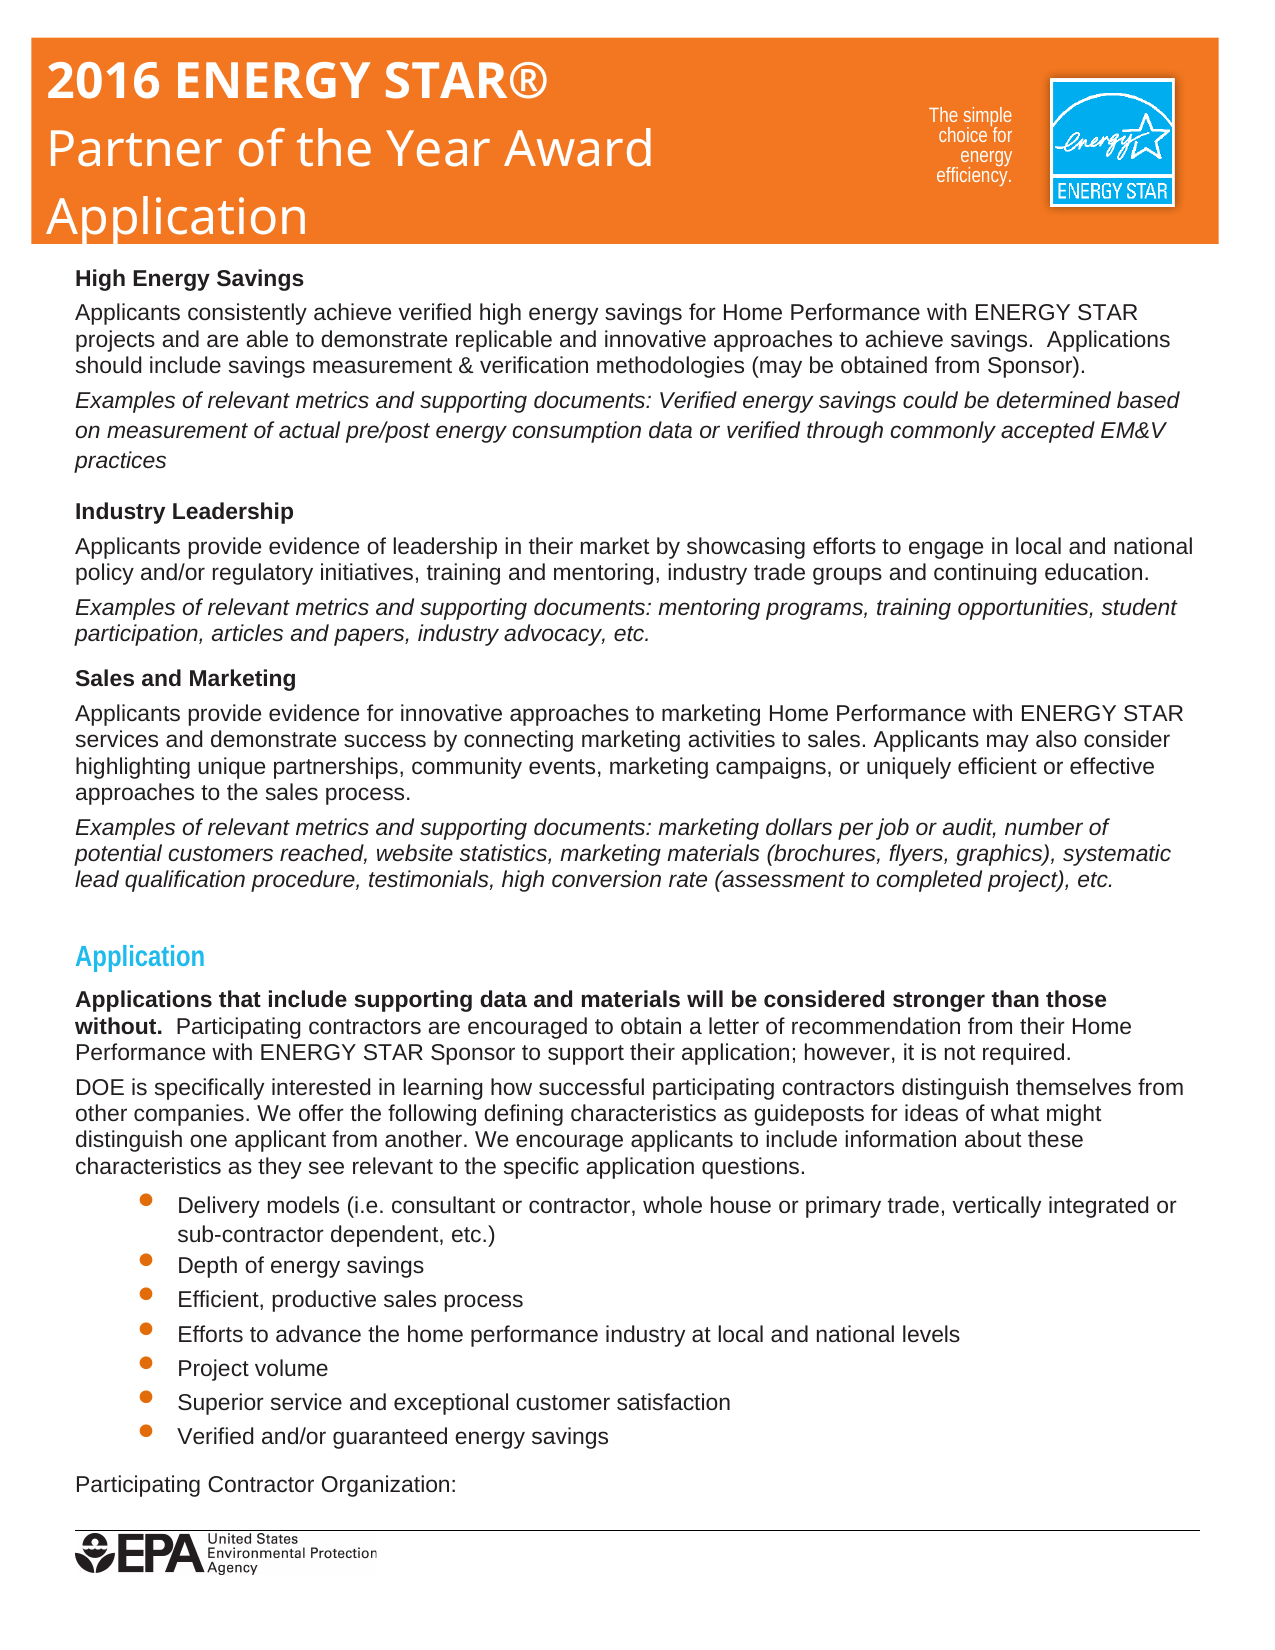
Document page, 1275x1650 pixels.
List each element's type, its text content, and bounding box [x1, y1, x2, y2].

text Examples of relevant metrics and supporting documents: marketing dollars per job or audit, number of potential customers reached, website statistics, marketing materials (brochures, flyers, graphics), systematic lead qualification procedure, testimonials, high conversion rate (assessment to completed project), etc. [75, 814, 1200, 893]
picture [1090, 138, 1097, 146]
text DOE is specifically interested in learning how successful participating contractors distinguish themselves from other companies. We offer the following defining characteristics as guideposts for ideas of what might distinguish one applicant from another. We encourage applicants to include information about these characteristics as they see relevant to the specific application questions. [75, 1074, 1200, 1179]
picture [1122, 136, 1131, 149]
text Industry Leadership [75, 498, 1200, 524]
picture [1151, 127, 1169, 135]
list Efficient, productive sales process [139, 1282, 1200, 1316]
list Superior service and exceptional customer satisfaction [139, 1384, 1200, 1418]
list Depth of energy savings [139, 1248, 1200, 1282]
text Applicants provide evidence for innovative approaches to marketing Home Performance with ENERGY STAR services and demonstrate success by connecting marketing activities to sales. Applicants may also consider highlighting unique partnerships, community events, marketing campaigns, or uniquely efficient or effective approaches to the sales process. [75, 700, 1200, 805]
list Verified and/or guaranteed energy savings [139, 1418, 1200, 1452]
text Sales and Marketing [75, 665, 1200, 692]
text Examples of relevant metrics and supporting documents: Verified energy savings could be determined based on measurement of actual pre/post energy consumption data or verified through commonly accepted EM&V practices [75, 387, 1200, 473]
list Project volume [139, 1350, 1200, 1384]
picture [1132, 151, 1142, 158]
list Efforts to advance the home performance industry at local and national levels [139, 1316, 1200, 1350]
picture [1143, 114, 1150, 123]
list Delivery models (i.e. consultant or contractor, whole house or primary trade, vertically integrated or sub-contractor dependent, etc.) [139, 1187, 1200, 1248]
picture [1098, 138, 1107, 145]
picture [1050, 78, 1175, 159]
picture [1154, 150, 1160, 158]
text Application [75, 939, 1200, 973]
text Participating Contractor Organization: [75, 1471, 1200, 1497]
picture [1078, 140, 1086, 148]
picture [1109, 138, 1116, 148]
picture [1083, 94, 1136, 101]
picture [75, 1533, 377, 1575]
text Applicants consistently achieve verified high energy savings for Home Performance with ENERGY STAR projects and are able to demonstrate replicable and innovative approaches to achieve savings. Applications should include savings measurement & verification methodologies (may be obtained from Sponsor). [75, 299, 1200, 378]
text Examples of relevant metrics and supporting documents: mentoring programs, training opportunities, student participation, articles and papers, industry advocacy, etc. [75, 594, 1200, 646]
text Applications that include supporting data and materials will be considered stronger than those without. Participating contractors are encouraged to obtain a letter of recommendation from their Home Performance with ENERGY STAR Sponsor to support their application; however, it is not required. [75, 986, 1200, 1065]
text High Energy Savings [75, 159, 1200, 291]
text Applicants provide evidence of leadership in their market by showcasing efforts to engage in local and national policy and/or regulatory initiatives, training and mentoring, industry trade groups and continuing education. [75, 533, 1200, 585]
